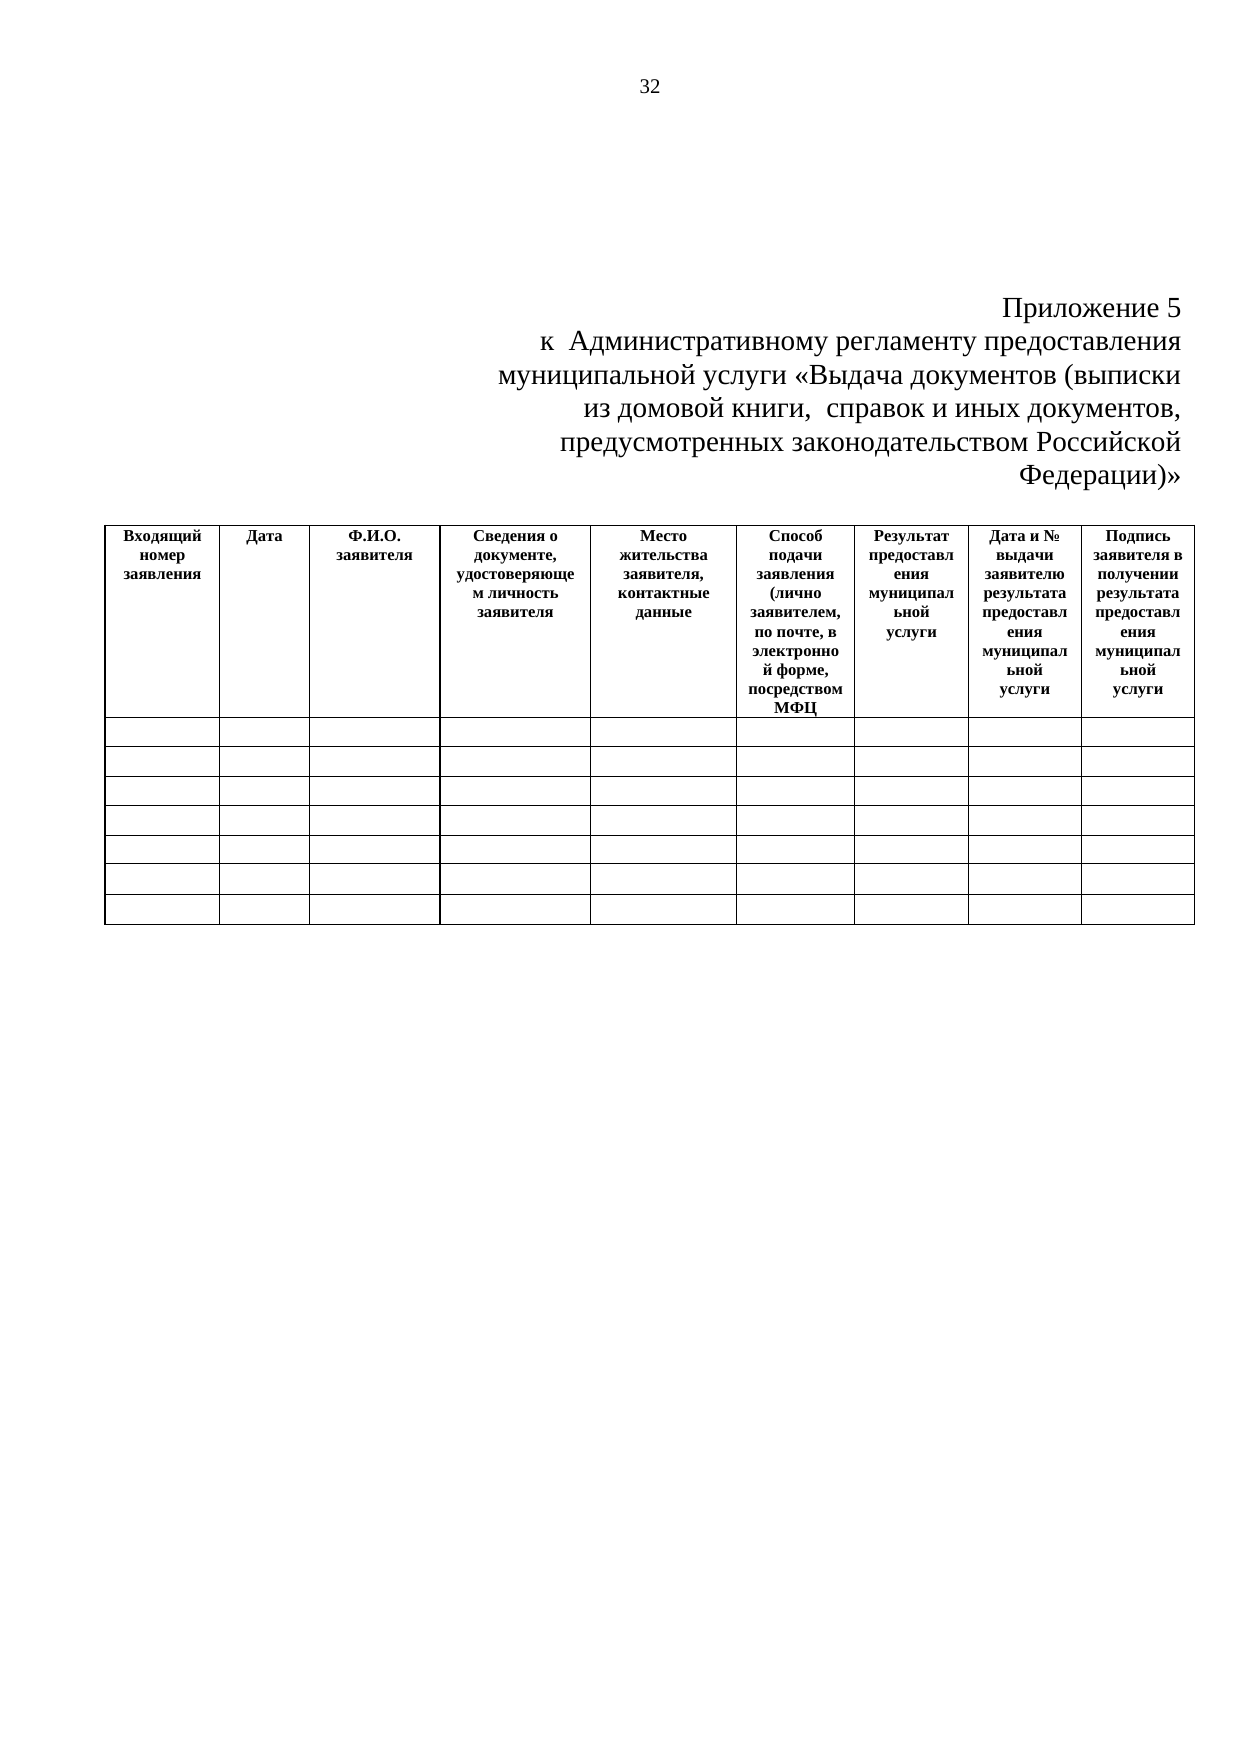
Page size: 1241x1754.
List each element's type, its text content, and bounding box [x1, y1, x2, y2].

table_cell [1082, 747, 1194, 776]
table_cell [737, 836, 854, 863]
table_cell [220, 864, 309, 893]
table_cell [737, 806, 854, 835]
table_cell [591, 718, 736, 746]
table_cell [1082, 777, 1194, 804]
table_header Сведения о документе, удостоверяющем личность заявителя [441, 526, 590, 717]
table_cell [441, 864, 590, 893]
table_cell [591, 895, 736, 924]
table_cell [969, 806, 1081, 835]
table_cell [310, 747, 439, 776]
table_cell [106, 895, 219, 924]
table_header Место жительства заявителя, контактные данные [591, 526, 736, 717]
table_cell [106, 864, 219, 893]
table_cell [591, 864, 736, 893]
table_header Подпись заявителя в получении результата предоставления муниципальной услуги [1082, 526, 1194, 717]
table_cell [310, 836, 439, 863]
table_cell [310, 895, 439, 924]
table_cell [1082, 895, 1194, 924]
table_cell [969, 836, 1081, 863]
table_cell [591, 777, 736, 804]
table_cell [591, 806, 736, 835]
table_cell [220, 777, 309, 804]
table_cell [220, 718, 309, 746]
table_cell [106, 777, 219, 804]
table_cell [106, 806, 219, 835]
table_cell [855, 777, 968, 804]
table_cell [855, 836, 968, 863]
table_cell [310, 864, 439, 893]
table_cell [855, 895, 968, 924]
table_cell [737, 718, 854, 746]
table_header Способ подачи заявления (лично заявителем, по почте, в электронной форме, посредством МФЦ [737, 526, 854, 717]
table_cell [441, 777, 590, 804]
table_cell [220, 806, 309, 835]
table_cell [441, 806, 590, 835]
table_cell [220, 747, 309, 776]
table_cell [106, 718, 219, 746]
table_cell [591, 836, 736, 863]
table_cell [441, 836, 590, 863]
table_header Ф.И.О. заявителя [310, 526, 439, 717]
table_header Дата и № выдачи заявителю результата предоставления муниципальной услуги [969, 526, 1081, 717]
table_cell [1082, 806, 1194, 835]
table_cell [591, 747, 736, 776]
table_header Дата [220, 526, 309, 717]
table_cell [855, 806, 968, 835]
table_cell [969, 864, 1081, 893]
table_cell [855, 864, 968, 893]
table_cell [737, 895, 854, 924]
table_cell [310, 806, 439, 835]
table_cell [1082, 718, 1194, 746]
table_cell [220, 836, 309, 863]
table_cell [220, 895, 309, 924]
text Приложение 5 [399, 290, 1181, 323]
table_cell [737, 777, 854, 804]
table_cell [969, 718, 1081, 746]
table_cell [969, 747, 1081, 776]
table_cell [969, 895, 1081, 924]
table_cell [310, 777, 439, 804]
table_cell [737, 747, 854, 776]
table_cell [310, 718, 439, 746]
table_cell [106, 836, 219, 863]
text к Административному регламенту предоставления муниципальной услуги «Выдача документов (выписки из домовой книги, справок и иных документов, предусмотренных законодательством Российской Федерации)» [472, 323, 1181, 491]
table_cell [441, 718, 590, 746]
table_header Результат предоставления муниципальной услуги [855, 526, 968, 717]
table_cell [855, 747, 968, 776]
table_cell [969, 777, 1081, 804]
table_cell [855, 718, 968, 746]
table_header Входящий номер заявления [106, 526, 219, 717]
table_cell [441, 895, 590, 924]
table_cell [1082, 836, 1194, 863]
table_cell [106, 747, 219, 776]
table_cell [737, 864, 854, 893]
table_cell [441, 747, 590, 776]
table_cell [1082, 864, 1194, 893]
